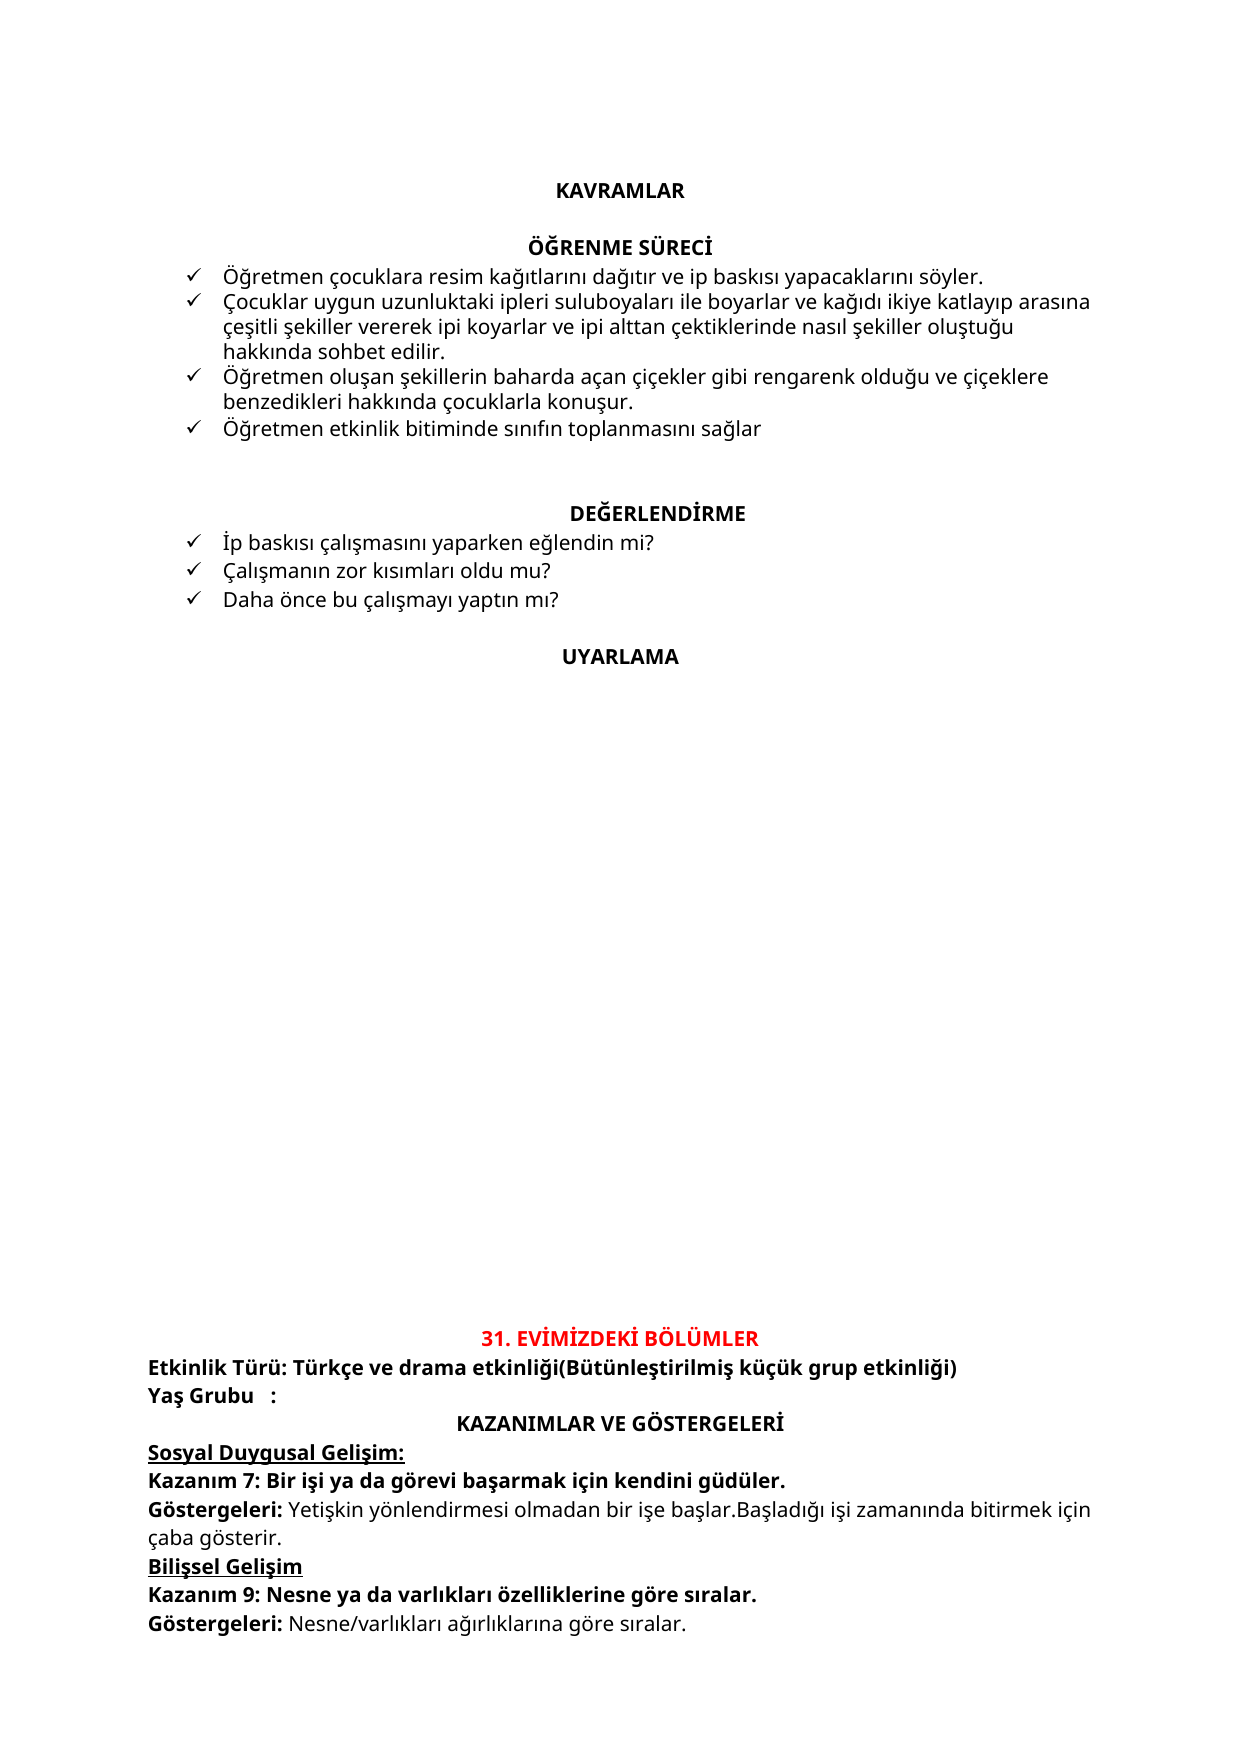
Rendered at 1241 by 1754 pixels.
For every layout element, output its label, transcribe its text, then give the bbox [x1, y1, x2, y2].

text Kazanım 9: Nesne ya da varlıkları özelliklerine göre sıralar. [148, 1580, 1093, 1609]
text Etkinlik Türü: Türkçe ve drama etkinliği(Bütünleştirilmiş küçük grup etkinliği) [148, 1353, 1093, 1381]
list Öğretmen çocuklara resim kağıtlarını dağıtır ve ip baskısı yapacaklarını söyler. [185, 264, 1093, 289]
text Sosyal Duygusal Gelişim: [148, 1438, 1093, 1466]
list Öğretmen etkinlik bitiminde sınıfın toplanmasını sağlar [185, 414, 1093, 443]
text ÖĞRENME SÜRECİ [148, 233, 1093, 261]
list Daha önce bu çalışmayı yaptın mı? [185, 585, 1093, 613]
list Çalışmanın zor kısımları oldu mu? [185, 556, 1093, 585]
list İp baskısı çalışmasını yaparken eğlendin mi? [185, 528, 1093, 556]
list Öğretmen oluşan şekillerin baharda açan çiçekler gibi rengarenk olduğu ve çiçeklere benzedikleri hakkında çocuklarla konuşur. [185, 364, 1093, 414]
text Yaş Grubu : [148, 1381, 1093, 1409]
text Göstergeleri: Yetişkin yönlendirmesi olmadan bir işe başlar.Başladığı işi zamanında bitirmek için çaba gösterir. [148, 1495, 1093, 1552]
text Bilişsel Gelişim [148, 1552, 1093, 1580]
text UYARLAMA [148, 642, 1093, 670]
text KAVRAMLAR [148, 176, 1093, 204]
text Göstergeleri: Nesne/varlıkları ağırlıklarına göre sıralar. [148, 1609, 1093, 1637]
text KAZANIMLAR VE GÖSTERGELERİ [148, 1409, 1093, 1438]
text 31. EVİMİZDEKİ BÖLÜMLER [148, 1324, 1093, 1353]
text DEĞERLENDİRME [223, 499, 1093, 528]
text Kazanım 7: Bir işi ya da görevi başarmak için kendini güdüler. [148, 1466, 1093, 1495]
list Çocuklar uygun uzunluktaki ipleri suluboyaları ile boyarlar ve kağıdı ikiye katlayıp arasına çeşitli şekiller vererek ipi koyarlar ve ipi alttan çektiklerinde nasıl şekiller oluştuğu hakkında sohbet edilir. [185, 289, 1093, 364]
